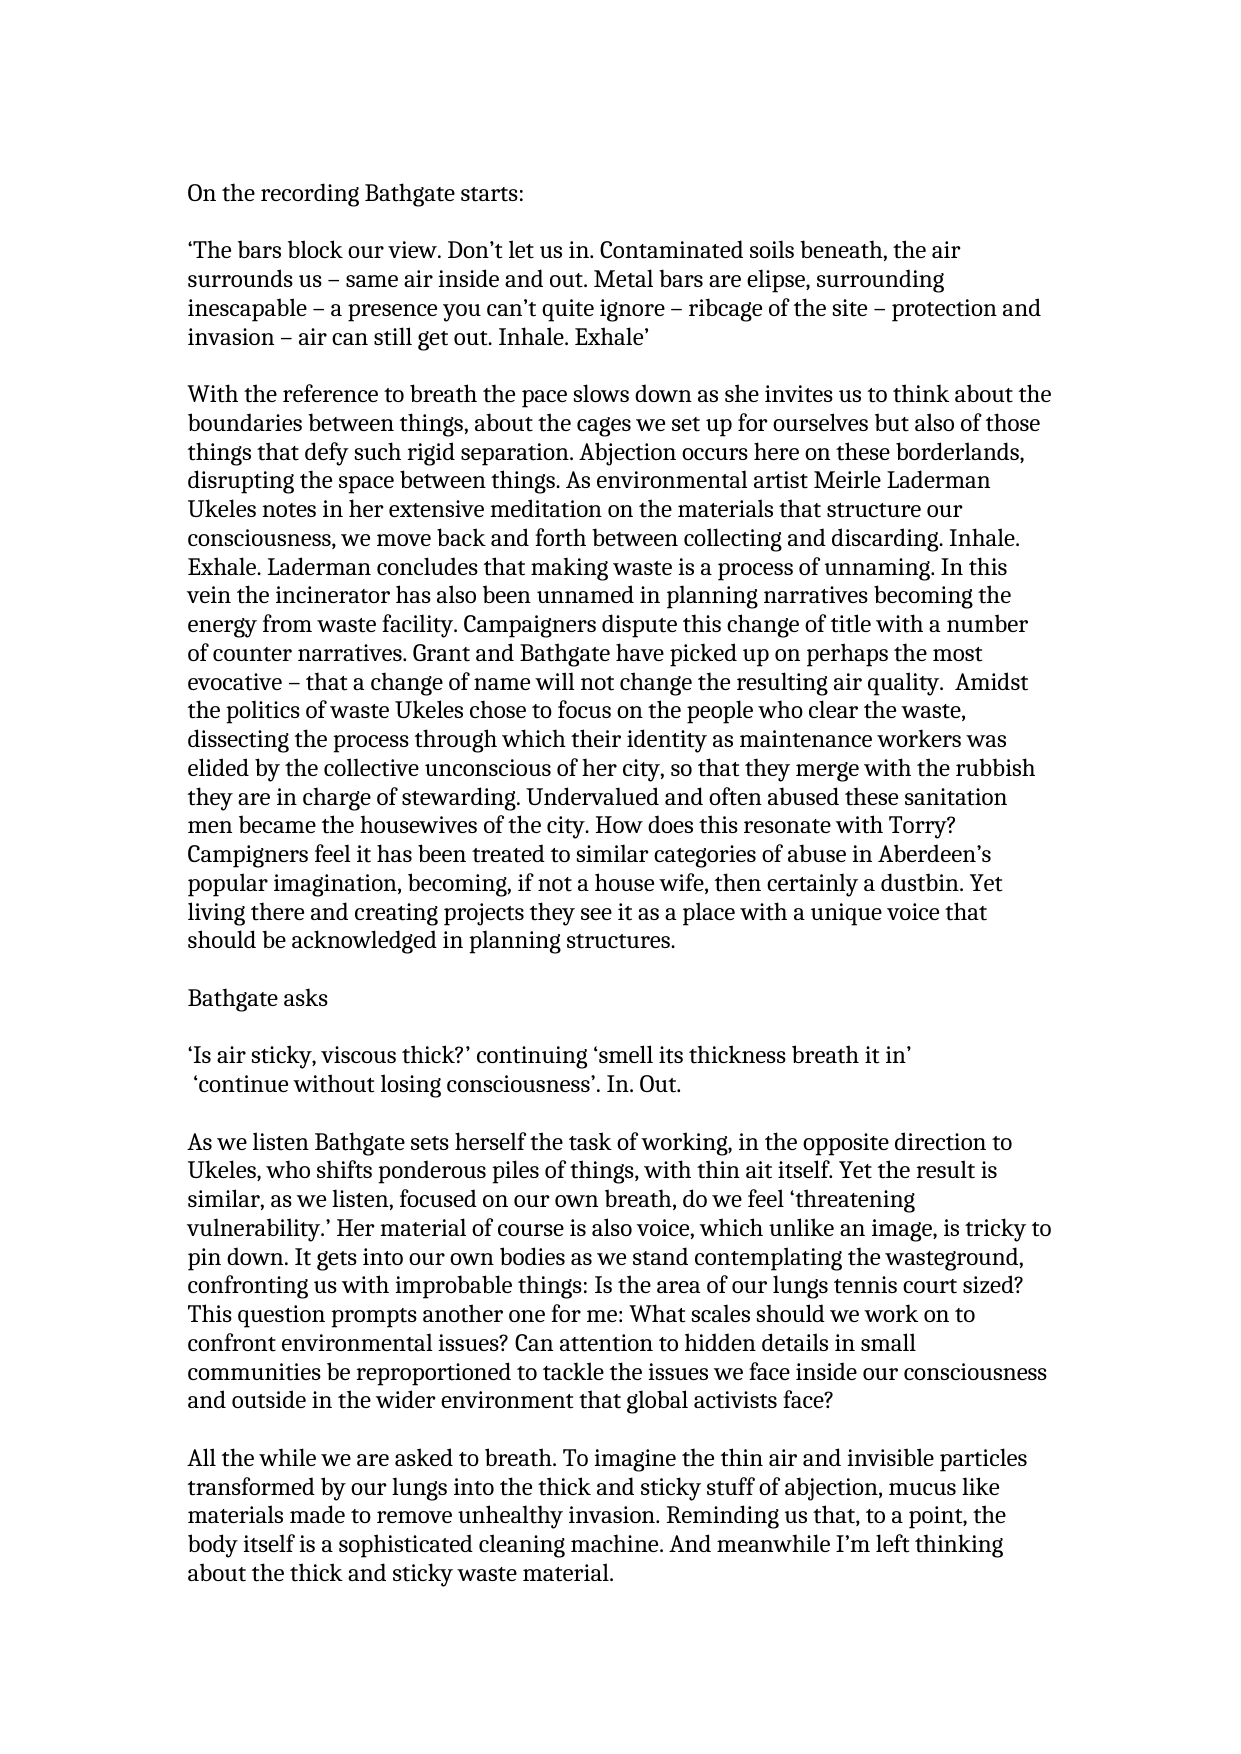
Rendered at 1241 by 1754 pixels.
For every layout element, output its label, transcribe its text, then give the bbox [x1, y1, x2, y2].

text With the reference to breath the pace slows down as she invites us to think about the boundaries between things, about the cages we set up for ourselves but also of those things that defy such rigid separation. Abjection occurs here on these borderlands, disrupting the space between things. As environmental artist Meirle Laderman Ukeles notes in her extensive meditation on the materials that structure our consciousness, we move back and forth between collecting and discarding. Inhale. Exhale. Laderman concludes that making waste is a process of unnaming. In this vein the incinerator has also been unnamed in planning narratives becoming the energy from waste facility. Campaigners dispute this change of title with a number of counter narratives. Grant and Bathgate have picked up on perhaps the most evocative – that a change of name will not change the resulting air quality. Amidst the politics of waste Ukeles chose to focus on the people who clear the waste, dissecting the process through which their identity as maintenance workers was elided by the collective unconscious of her city, so that they merge with the rubbish they are in charge of stewarding. Undervalued and often abused these sanitation men became the housewives of the city. How does this resonate with Torry? Campigners feel it has been treated to similar categories of abuse in Aberdeen’s popular imagination, becoming, if not a house wife, then certainly a dustbin. Yet living there and creating projects they see it as a place with a unique voice that should be acknowledged in planning structures. [187, 380, 1053, 955]
text On the recording Bathgate starts: [187, 179, 1053, 207]
text ‘The bars block our view. Don’t let us in. Contaminated soils beneath, the air surrounds us – same air inside and out. Metal bars are elipse, surrounding inescapable – a presence you can’t quite ignore – ribcage of the site – protection and invasion – air can still get out. Inhale. Exhale’ [187, 236, 1053, 351]
text As we listen Bathgate sets herself the task of working, in the opposite direction to Ukeles, who shifts ponderous piles of things, with thin ait itself. Yet the result is similar, as we listen, focused on our own breath, do we feel ‘threatening vulnerability.’ Her material of course is also voice, which unlike an image, is tricky to pin down. It gets into our own bodies as we stand contemplating the wasteground, confronting us with improbable things: Is the area of our lungs tennis court sized? This question prompts another one for me: What scales should we work on to confront environmental issues? Can attention to hidden details in small communities be reproportioned to tackle the issues we face inside our consciousness and outside in the wider environment that global activists face? [187, 1127, 1053, 1415]
text All the while we are asked to breath. To imagine the thin air and invisible particles transformed by our lungs into the thick and sticky stuff of abjection, mucus like materials made to remove unhealthy invasion. Reminding us that, to a point, the body itself is a sophisticated cleaning machine. And meanwhile I’m left thinking about the thick and sticky waste material. [187, 1444, 1053, 1587]
text Bathgate asks [187, 984, 1053, 1012]
text ‘Is air sticky, viscous thick?’ continuing ‘smell its thickness breath it in’ [187, 1041, 1053, 1070]
text ‘continue without losing consciousness’. In. Out. [187, 1070, 1053, 1099]
